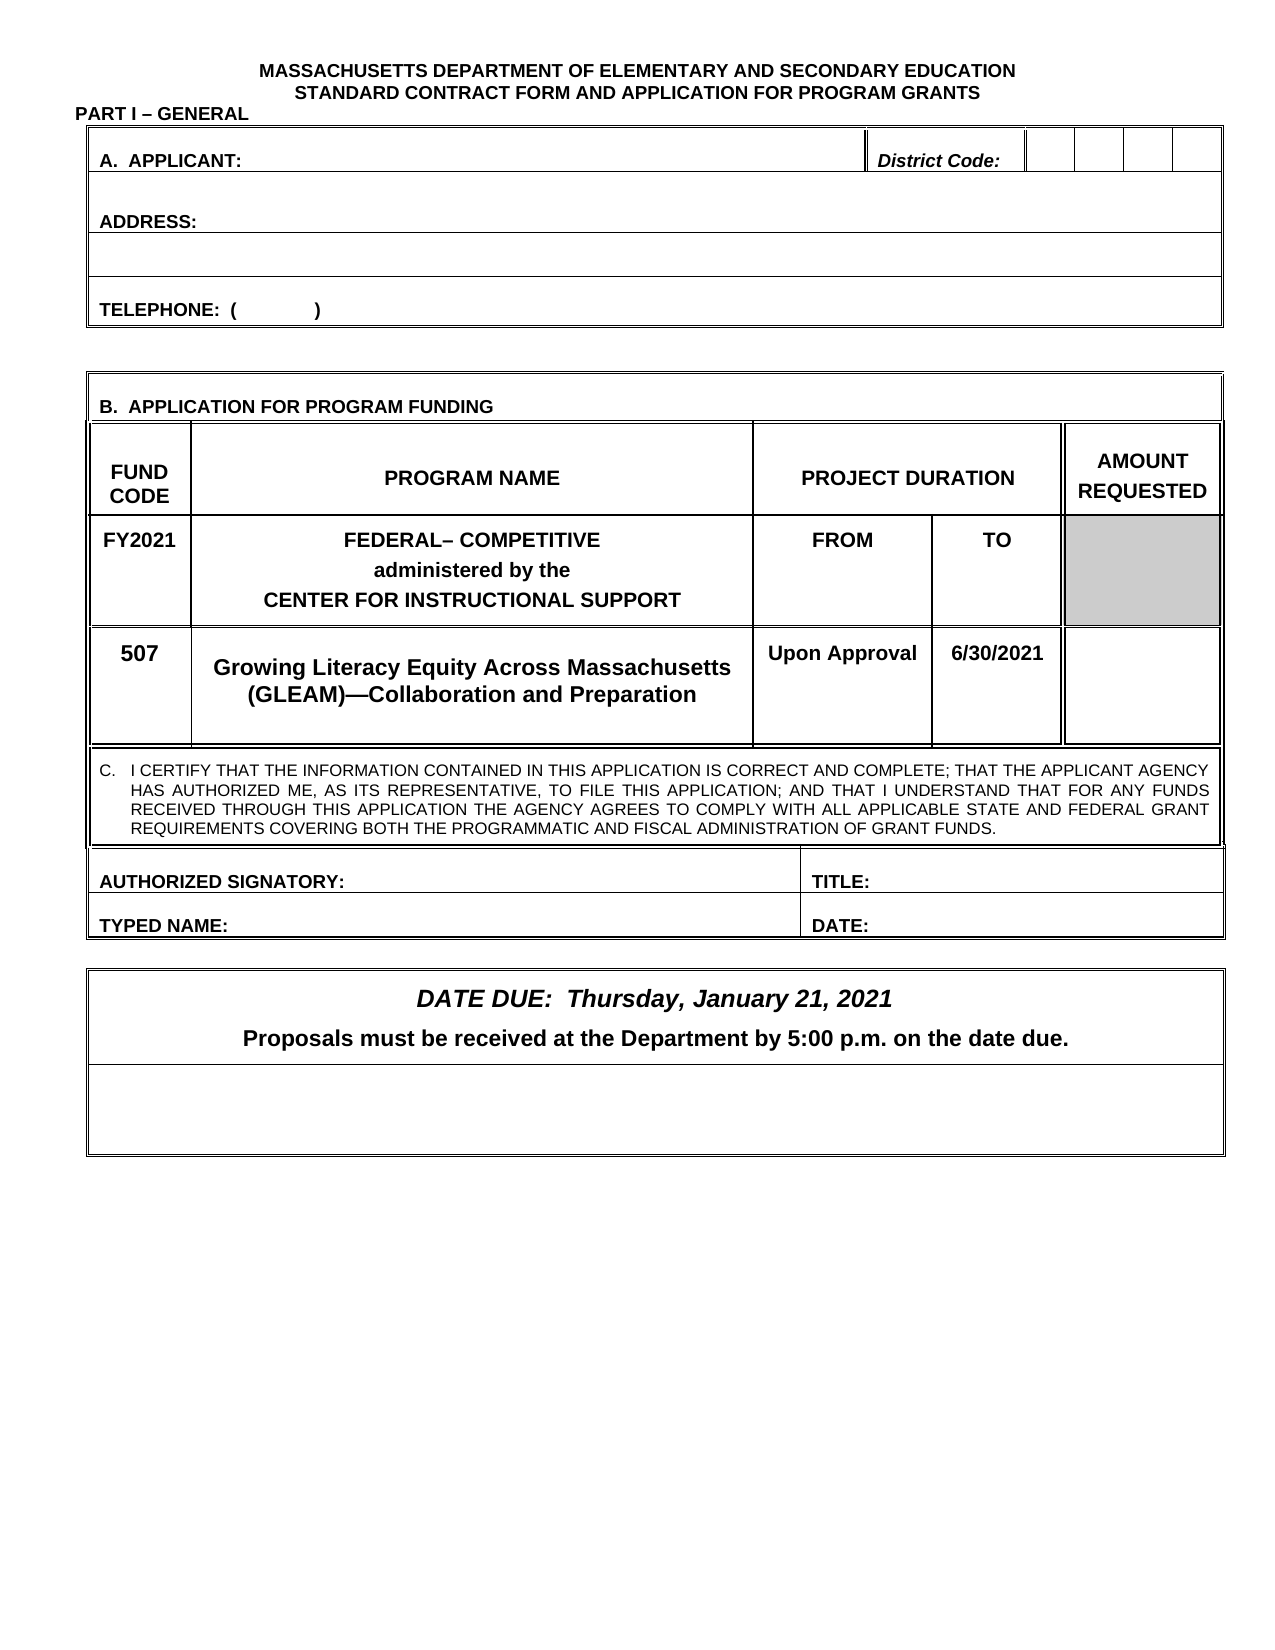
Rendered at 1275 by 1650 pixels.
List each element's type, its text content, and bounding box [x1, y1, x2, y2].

table_header A. APPLICANT: [89, 128, 866, 171]
table_cell TO [933, 516, 1060, 625]
table_cell FEDERAL– COMPETITIVE administered by the CENTER FOR INSTRUCTIONAL SUPPORT [192, 516, 752, 625]
table_cell TITLE: [801, 849, 1223, 892]
table_cell Growing Literacy Equity Across Massachusetts (GLEAM)—Collaboration and Preparation [192, 628, 752, 743]
table_header [1173, 128, 1221, 171]
table_header DATE DUE: Thursday, January 21, 2021 Proposals must be received at the Department by 5:00 p.m. on the date due. [89, 971, 1223, 1064]
table_cell [1066, 516, 1219, 625]
table_cell [89, 1065, 1223, 1154]
table_cell FY2021 [91, 516, 190, 625]
table_cell PROGRAM NAME [192, 424, 752, 514]
table_cell 6/30/2021 [933, 628, 1060, 743]
subtitle PART I – GENERAL [75, 103, 1200, 125]
table_cell [89, 233, 1221, 276]
table_cell ADDRESS: [89, 172, 1221, 232]
table_header [1124, 128, 1172, 171]
table_cell FUND CODE [91, 424, 190, 514]
table_cell FROM [754, 516, 931, 625]
table_cell AUTHORIZED SIGNATORY: [88, 844, 800, 892]
table_cell AMOUNT REQUESTED [1066, 424, 1219, 514]
table_cell TELEPHONE: ( ) [89, 277, 1221, 324]
table_cell DATE: [801, 893, 1223, 936]
table_header B. APPLICATION FOR PROGRAM FUNDING [89, 374, 1222, 420]
table_cell 507 [91, 628, 191, 743]
table_cell [1066, 628, 1219, 743]
table_cell Upon Approval [754, 628, 931, 743]
table_header District Code: [866, 128, 1025, 171]
table_cell C. I CERTIFY THAT THE INFORMATION CONTAINED IN THIS APPLICATION IS CORRECT AND COMPLETE; THAT THE APPLICANT AGENCY HAS AUTHORIZED ME, AS ITS REPRESENTATIVE, TO FILE THIS APPLICATION; AND THAT I UNDERSTAND THAT FOR ANY FUNDS RECEIVED THROUGH THIS APPLICATION THE AGENCY AGREES TO COMPLY WITH ALL APPLICABLE STATE AND FEDERAL GRANT REQUIREMENTS COVERING BOTH THE PROGRAMMATIC AND FISCAL ADMINISTRATION OF GRANT FUNDS. [91, 748, 1219, 844]
text STANDARD CONTRACT FORM AND APPLICATION FOR PROGRAM GRANTS [75, 82, 1200, 103]
table_cell TYPED NAME: [89, 893, 800, 936]
table_cell PROJECT DURATION [754, 424, 1060, 514]
table_header [1025, 128, 1074, 171]
title MASSACHUSETTS DEPARTMENT OF ELEMENTARY AND SECONDARY EDUCATION [75, 60, 1200, 82]
table_header [1075, 128, 1123, 171]
